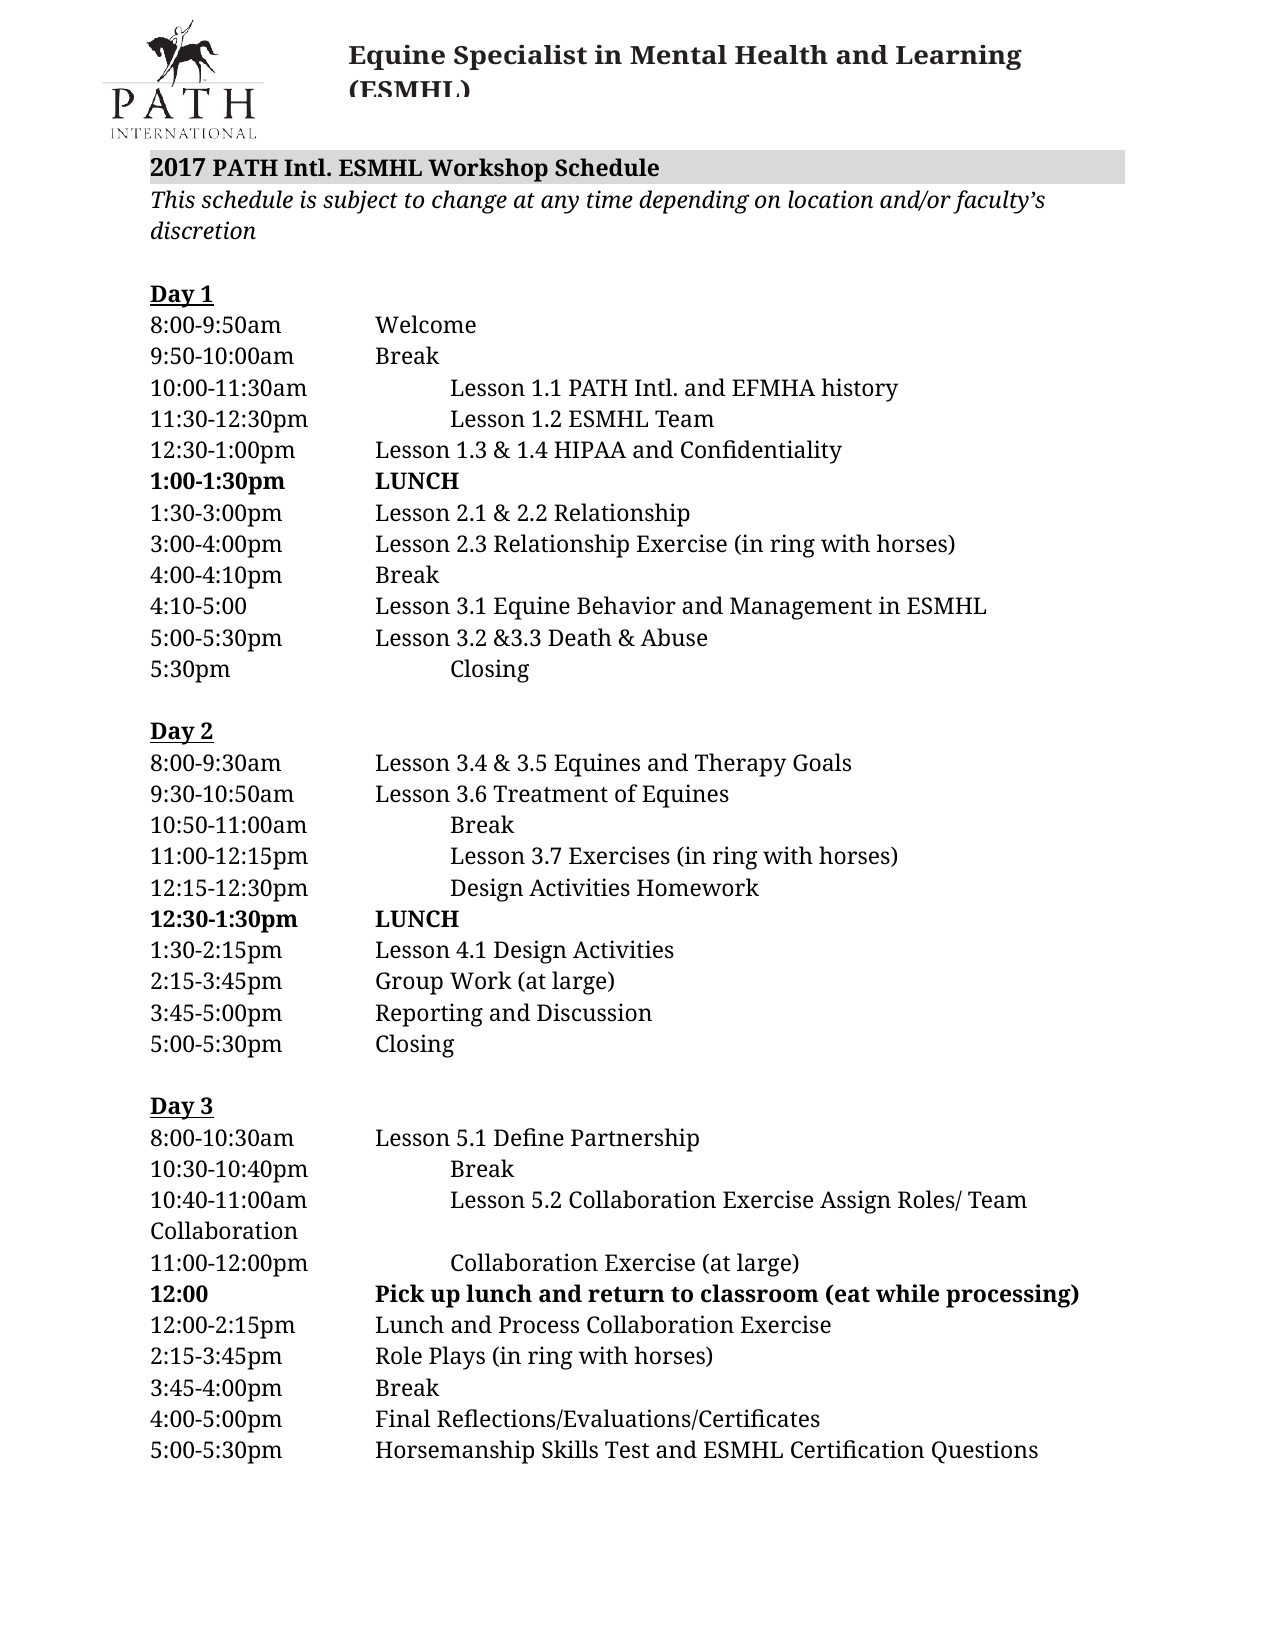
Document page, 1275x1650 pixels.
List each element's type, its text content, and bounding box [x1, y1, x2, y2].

text This schedule is subject to change at any time depending on location and/or faculty’s discretion [150, 184, 1125, 247]
text 10:50-11:00am Break [150, 809, 1125, 840]
text 3:45-5:00pm Reporting and Discussion [150, 997, 1125, 1028]
picture [102, 19, 264, 139]
text 9:50-10:00am Break [150, 340, 1125, 372]
text 5:00-5:30pm Closing [150, 1028, 1125, 1059]
text 5:00-5:30pm Lesson 3.2 &3.3 Death & Abuse [150, 622, 1125, 653]
text 11:00-12:00pm Collaboration Exercise (at large) [150, 1247, 1125, 1278]
text 11:00-12:15pm Lesson 3.7 Exercises (in ring with horses) [150, 840, 1125, 872]
text 8:00-9:50am Welcome [150, 309, 1125, 340]
text 12:15-12:30pm Design Activities Homework [150, 872, 1125, 903]
text 8:00-10:30am Lesson 5.1 Define Partnership [150, 1122, 1125, 1153]
text 4:10-5:00 Lesson 3.1 Equine Behavior and Management in ESMHL [150, 590, 1125, 622]
subtitle Day 3 [150, 1090, 1125, 1122]
text 1:30-3:00pm Lesson 2.1 & 2.2 Relationship [150, 497, 1125, 528]
subtitle Day 2 [150, 715, 1125, 747]
text 4:00-4:10pm Break [150, 559, 1125, 590]
text 8:00-9:30am Lesson 3.4 & 3.5 Equines and Therapy Goals [150, 747, 1125, 778]
text 12:00 Pick up lunch and return to classroom (eat while processing) [150, 1278, 1125, 1309]
text 2:15-3:45pm Group Work (at large) [150, 965, 1125, 997]
text 3:45-4:00pm Break [150, 1372, 1125, 1403]
text 11:30-12:30pm Lesson 1.2 ESMHL Team [150, 403, 1125, 434]
text 2:15-3:45pm Role Plays (in ring with horses) [150, 1340, 1125, 1372]
text 4:00-5:00pm Final Reflections/Evaluations/Certificates [150, 1403, 1125, 1434]
text 12:30-1:30pm LUNCH [150, 903, 1125, 934]
text 5:30pm Closing [150, 653, 1125, 684]
text 1:30-2:15pm Lesson 4.1 Design Activities [150, 934, 1125, 965]
subtitle 2017 PATH Intl. ESMHL Workshop Schedule [150, 150, 1125, 184]
subtitle Day 1 [150, 278, 1125, 309]
text 3:00-4:00pm Lesson 2.3 Relationship Exercise (in ring with horses) [150, 528, 1125, 559]
text 10:40-11:00am Lesson 5.2 Collaboration Exercise Assign Roles/ Team Collaboration [150, 1184, 1125, 1247]
text 12:30-1:00pm Lesson 1.3 & 1.4 HIPAA and Confidentiality [150, 434, 1125, 465]
text 10:30-10:40pm Break [150, 1153, 1125, 1184]
text 1:00-1:30pm LUNCH [150, 465, 1125, 497]
text 5:00-5:30pm Horsemanship Skills Test and ESMHL Certification Questions [150, 1434, 1125, 1465]
text 10:00-11:30am Lesson 1.1 PATH Intl. and EFMHA history [150, 372, 1125, 403]
text 12:00-2:15pm Lunch and Process Collaboration Exercise [150, 1309, 1125, 1340]
text 9:30-10:50am Lesson 3.6 Treatment of Equines [150, 778, 1125, 809]
